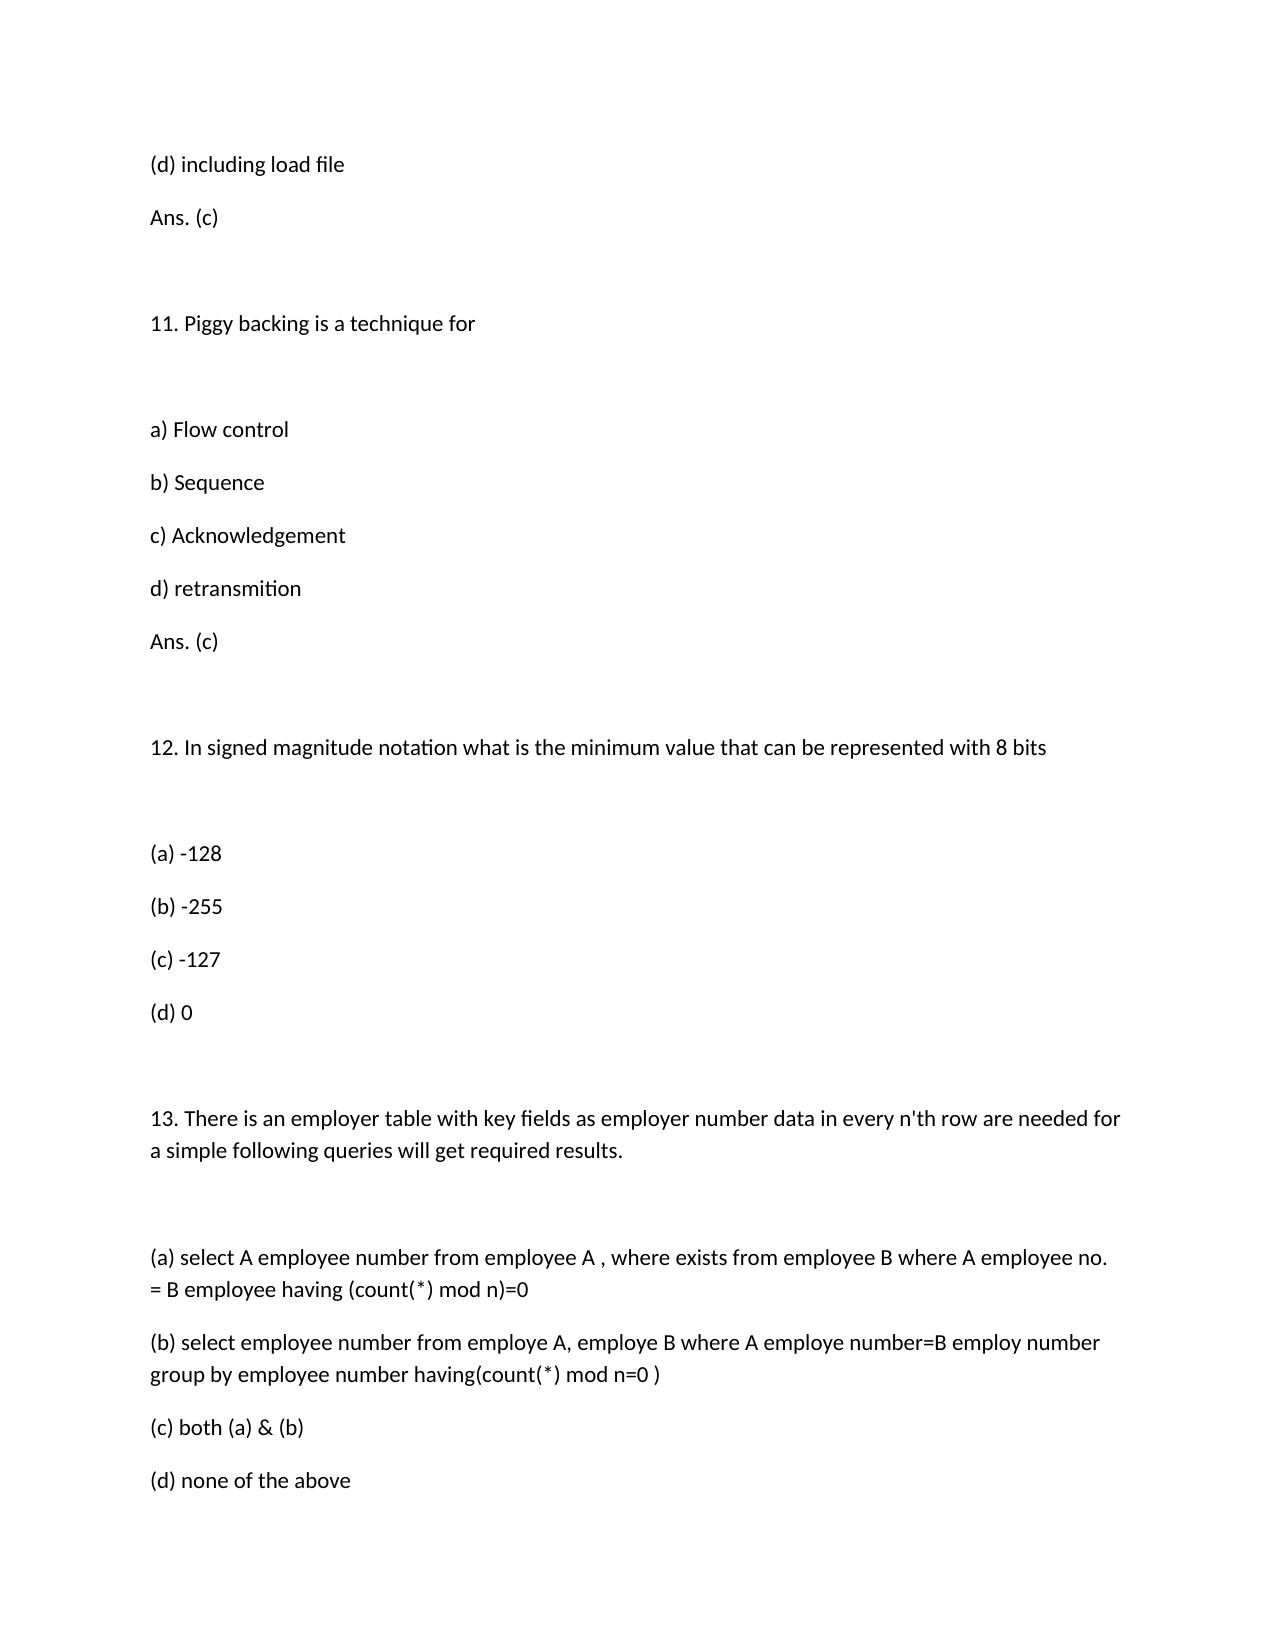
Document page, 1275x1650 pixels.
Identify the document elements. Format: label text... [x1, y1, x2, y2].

text (c) both (a) & (b) [150, 1413, 1125, 1441]
text (b) select employee number from employe A, employe B where A employe number=B employ number group by employee number having(count(*) mod n=0 ) [150, 1328, 1125, 1388]
text (b) -255 [150, 892, 1125, 920]
text c) Acknowledgement [150, 521, 1125, 549]
text (d) 0 [150, 998, 1125, 1026]
text Ans. (c) [150, 203, 1125, 231]
text b) Sequence [150, 468, 1125, 496]
text a) Flow control [150, 415, 1125, 443]
text d) retransmition [150, 574, 1125, 602]
text 12. In signed magnitude notation what is the minimum value that can be represented with 8 bits [150, 733, 1125, 761]
text (c) -127 [150, 945, 1125, 973]
text 13. There is an employer table with key fields as employer number data in every n'th row are needed for a simple following queries will get required results. [150, 1104, 1125, 1164]
text (d) including load file [150, 150, 1125, 178]
text Ans. (c) [150, 627, 1125, 655]
text (d) none of the above [150, 1466, 1125, 1494]
text 11. Piggy backing is a technique for [150, 309, 1125, 337]
text (a) -128 [150, 839, 1125, 867]
text (a) select A employee number from employee A , where exists from employee B where A employee no. = B employee having (count(*) mod n)=0 [150, 1243, 1125, 1303]
